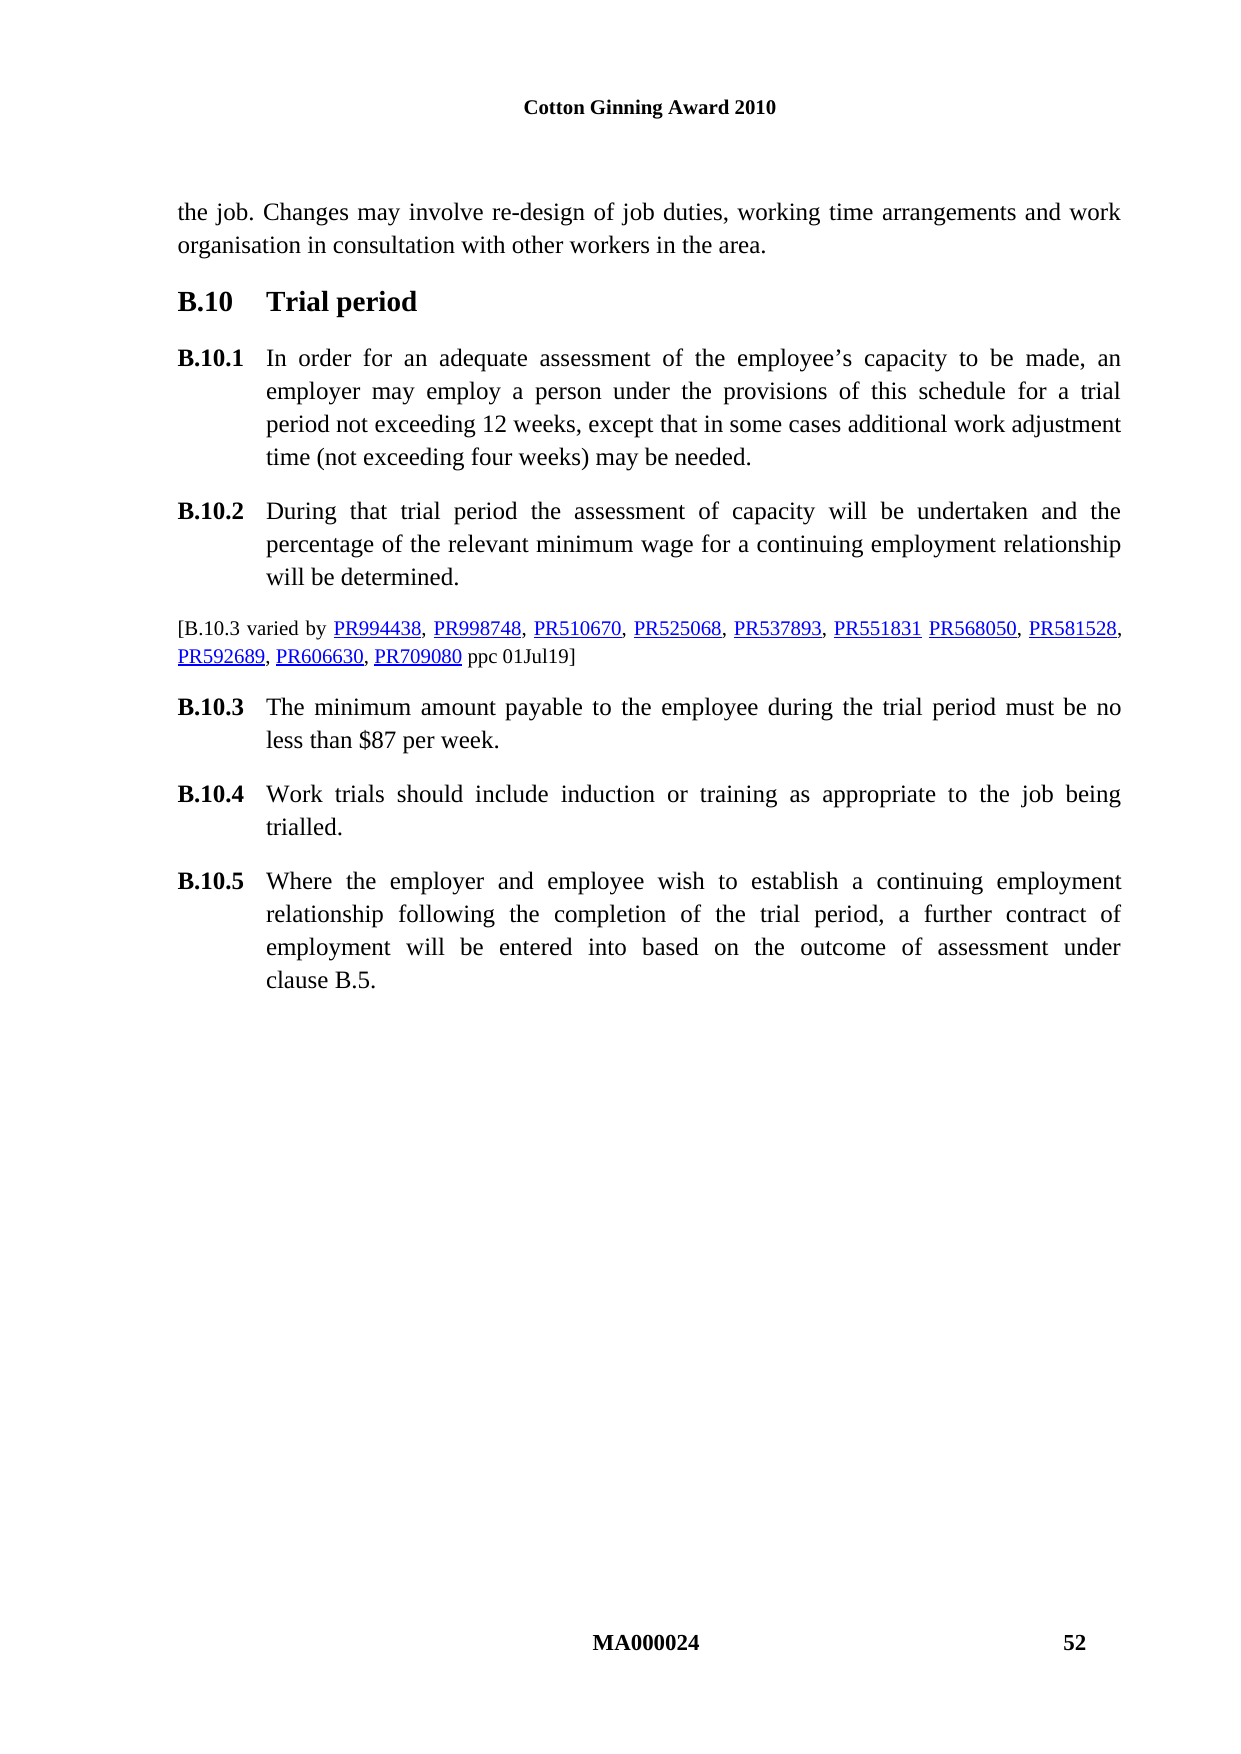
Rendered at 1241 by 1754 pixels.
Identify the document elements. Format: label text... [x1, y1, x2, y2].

text Where the employer and employee wish to establish a continuing employment relationship following the completion of the trial period, a further contract of employment will be entered into based on the outcome of assessment under clause B.5. [177, 866, 1122, 994]
text [B.10.3 varied by PR994438, PR998748, PR510670, PR525068, PR537893, PR551831 PR568050, PR581528, PR592689, PR606630, PR709080 ppc 01Jul19] [177, 616, 1122, 668]
text During that trial period the assessment of capacity will be undertaken and the percentage of the relevant minimum wage for a continuing employment relationship will be determined. [177, 496, 1122, 591]
text In order for an adequate assessment of the employee’s capacity to be made, an employer may employ a person under the provisions of this schedule for a trial period not exceeding 12 weeks, except that in some cases additional work adjustment time (not exceeding four weeks) may be needed. [177, 343, 1122, 471]
text Trial period [177, 284, 1122, 317]
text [177, 197, 1122, 259]
text The minimum amount payable to the employee during the trial period must be no less than $87 per week. [177, 692, 1122, 754]
text Work trials should include induction or training as appropriate to the job being trialled. [177, 779, 1122, 841]
